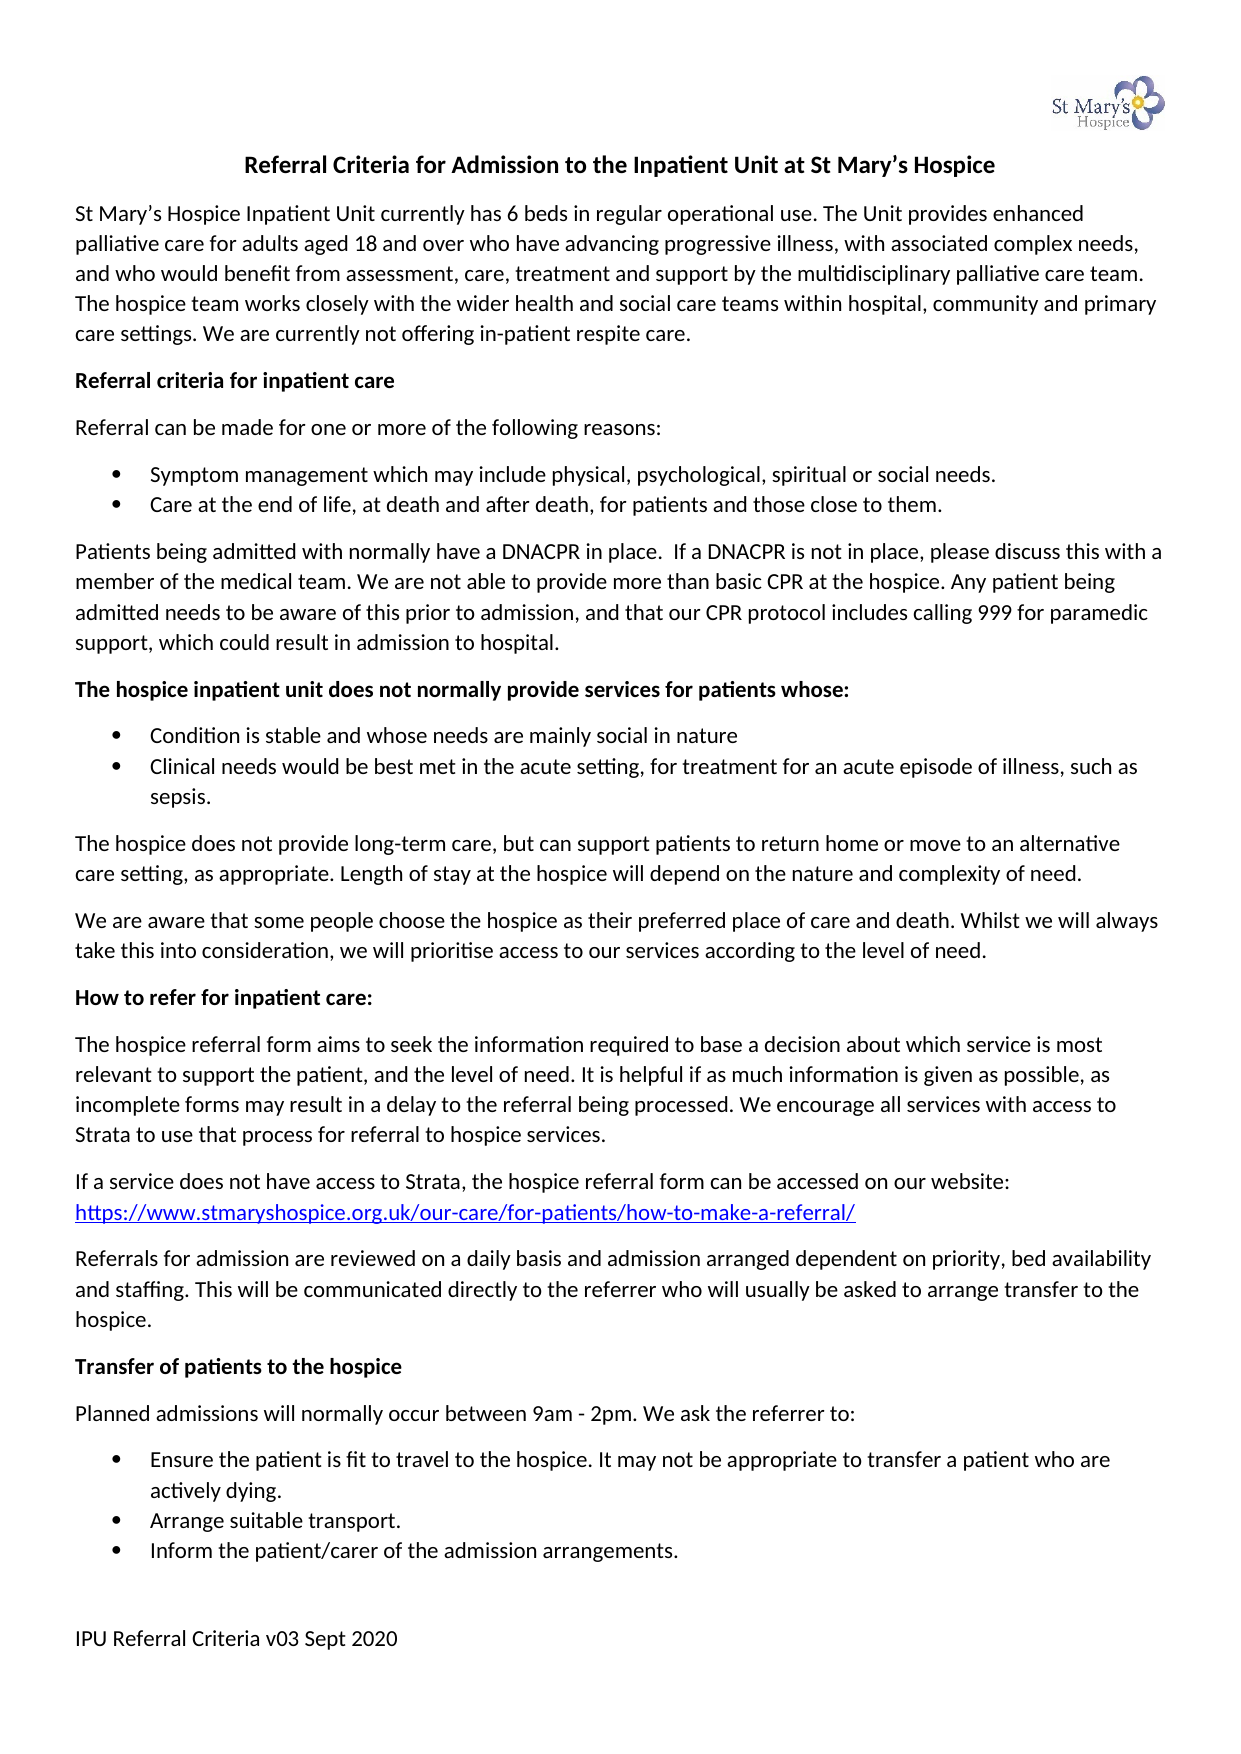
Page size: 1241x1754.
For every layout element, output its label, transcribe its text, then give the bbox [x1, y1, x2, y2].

list Care at the end of life, at death and after death, for patients and those close to them. [112, 490, 1165, 518]
text Patients being admitted with normally have a DNACPR in place. If a DNACPR is not in place, please discuss this with a member of the medical team. We are not able to provide more than basic CPR at the hospice. Any patient being admitted needs to be aware of this prior to admission, and that our CPR protocol includes calling 999 for paramedic support, which could result in admission to hospital. [75, 537, 1165, 656]
list Inform the patient/carer of the admission arrangements. [112, 1536, 1165, 1564]
text St Mary’s Hospice Inpatient Unit currently has 6 beds in regular operational use. The Unit provides enhanced palliative care for adults aged 18 and over who have advancing progressive illness, with associated complex needs, and who would benefit from assessment, care, treatment and support by the multidisciplinary palliative care team. The hospice team works closely with the wider health and social care teams within hospital, community and primary care settings. We are currently not offering in-patient respite care. [75, 199, 1165, 348]
text The hospice referral form aims to seek the information required to base a decision about which service is most relevant to support the patient, and the level of need. It is helpful if as much information is given as possible, as incomplete forms may result in a delay to the referral being processed. We encourage all services with access to Strata to use that process for referral to hospice services. [75, 1030, 1165, 1149]
text Referral criteria for inpatient care [75, 366, 1165, 394]
text Planned admissions will normally occur between 9am - 2pm. We ask the referrer to: [75, 1399, 1165, 1427]
list Symptom management which may include physical, psychological, spiritual or social needs. [112, 460, 1165, 488]
list Arrange suitable transport. [112, 1506, 1165, 1534]
list Condition is stable and whose needs are mainly social in nature [112, 722, 1165, 750]
text Referrals for admission are reviewed on a daily basis and admission arranged dependent on priority, bed availability and staffing. This will be communicated directly to the referrer who will usually be asked to arrange transfer to the hospice. [75, 1244, 1165, 1333]
text The hospice inpatient unit does not normally provide services for patients whose: [75, 675, 1165, 703]
text If a service does not have access to Strata, the hospice referral form can be accessed on our website: https://www.stmaryshospice.org.uk/our-care/for-patients/how-to-make-a-referral/ [75, 1167, 1165, 1226]
list Clinical needs would be best met in the acute setting, for treatment for an acute episode of illness, such as sepsis. [112, 752, 1165, 810]
text We are aware that some people choose the hospice as their preferred place of care and death. Whilst we will always take this into consideration, we will prioritise access to our services according to the level of need. [75, 906, 1165, 964]
text Referral can be made for one or more of the following reasons: [75, 413, 1165, 441]
list Ensure the patient is fit to travel to the hospice. It may not be appropriate to transfer a patient who are actively dying. [112, 1446, 1165, 1504]
text How to refer for inpatient care: [75, 983, 1165, 1011]
text The hospice does not provide long-term care, but can support patients to return home or move to an alternative care setting, as appropriate. Length of stay at the hospice will depend on the nature and complexity of need. [75, 829, 1165, 887]
picture [1051, 75, 1166, 131]
text Transfer of patients to the hospice [75, 1352, 1165, 1380]
text Referral Criteria for Admission to the Inpatient Unit at St Mary’s Hospice [75, 149, 1165, 180]
